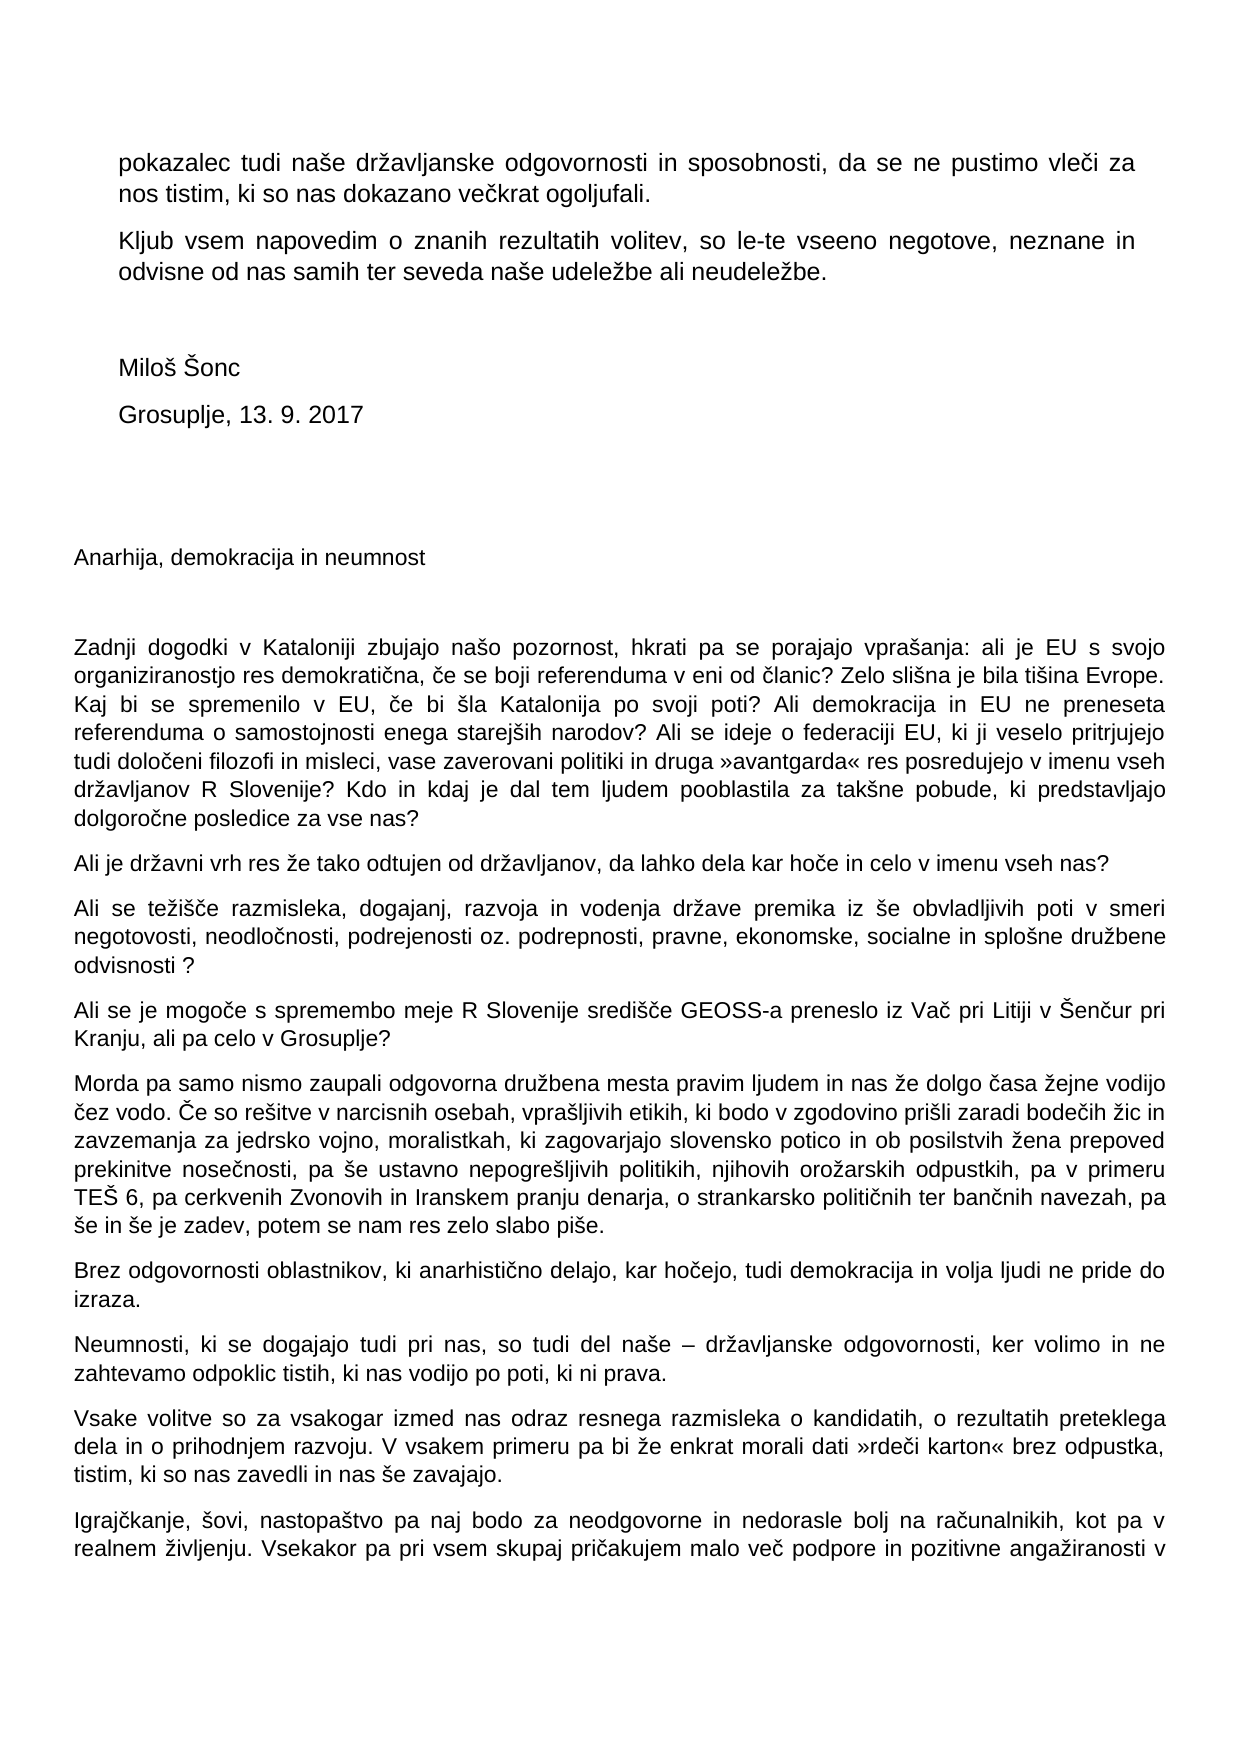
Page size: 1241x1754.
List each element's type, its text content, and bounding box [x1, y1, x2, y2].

text Anarhija, demokracija in neumnost [74, 544, 1166, 570]
text Vsake volitve so za vsakogar izmed nas odraz resnega razmisleka o kandidatih, o rezultatih preteklega dela in o prihodnjem razvoju. V vsakem primeru pa bi že enkrat morali dati »rdeči karton« brez odpustka, tistim, ki so nas zavedli in nas še zavajajo. [74, 1404, 1166, 1488]
text Morda pa samo nismo zaupali odgovorna družbena mesta pravim ljudem in nas že dolgo časa žejne vodijo čez vodo. Če so rešitve v narcisnih osebah, vprašljivih etikih, ki bodo v zgodovino prišli zaradi bodečih žic in zavzemanja za jedrsko vojno, moralistkah, ki zagovarjajo slovensko potico in ob posilstvih žena prepoved prekinitve nosečnosti, pa še ustavno nepogrešljivih politikih, njihovih orožarskih odpustkih, pa v primeru TEŠ 6, pa cerkvenih Zvonovih in Iranskem pranju denarja, o strankarsko političnih ter bančnih navezah, pa še in še je zadev, potem se nam res zelo slabo piše. [74, 1070, 1166, 1239]
text Neumnosti, ki se dogajajo tudi pri nas, so tudi del naše – državljanske odgovornosti, ker volimo in ne zahtevamo odpoklic tistih, ki nas vodijo po poti, ki ni prava. [74, 1331, 1166, 1386]
text Kljub vsem napovedim o znanih rezultatih volitev, so le-te vseeno negotove, neznane in odvisne od nas samih ter seveda naše udeležbe ali neudeležbe. [118, 226, 1137, 286]
text Ali se je mogoče s spremembo meje R Slovenije središče GEOSS-a preneslo iz Vač pri Litiji v Šenčur pri Kranju, ali pa celo v Grosuplje? [74, 997, 1166, 1051]
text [118, 148, 1137, 207]
text Grosuplje, 13. 9. 2017 [118, 401, 1137, 429]
text Ali je državni vrh res že tako odtujen od državljanov, da lahko dela kar hoče in celo v imenu vseh nas? [74, 849, 1166, 876]
text Ali se težišče razmisleka, dogajanj, razvoja in vodenja države premika iz še obvladljivih poti v smeri negotovosti, neodločnosti, podrejenosti oz. podrepnosti, pravne, ekonomske, socialne in splošne družbene odvisnosti ? [74, 895, 1166, 978]
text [74, 1507, 1166, 1561]
text Brez odgovornosti oblastnikov, ki anarhistično delajo, kar hočejo, tudi demokracija in volja ljudi ne pride do izraza. [74, 1257, 1166, 1312]
text Miloš Šonc [118, 353, 1137, 382]
text Zadnji dogodki v Kataloniji zbujajo našo pozornost, hkrati pa se porajajo vprašanja: ali je EU s svojo organiziranostjo res demokratična, če se boji referenduma v eni od članic? Zelo slišna je bila tišina Evrope. Kaj bi se spremenilo v EU, če bi šla Katalonija po svoji poti? Ali demokracija in EU ne preneseta referenduma o samostojnosti enega starejših narodov? Ali se ideje o federaciji EU, ki ji veselo pritrjujejo tudi določeni filozofi in misleci, vase zaverovani politiki in druga »avantgarda« res posredujejo v imenu vseh državljanov R Slovenije? Kdo in kdaj je dal tem ljudem pooblastila za takšne pobude, ki predstavljajo dolgoročne posledice za vse nas? [74, 634, 1166, 831]
